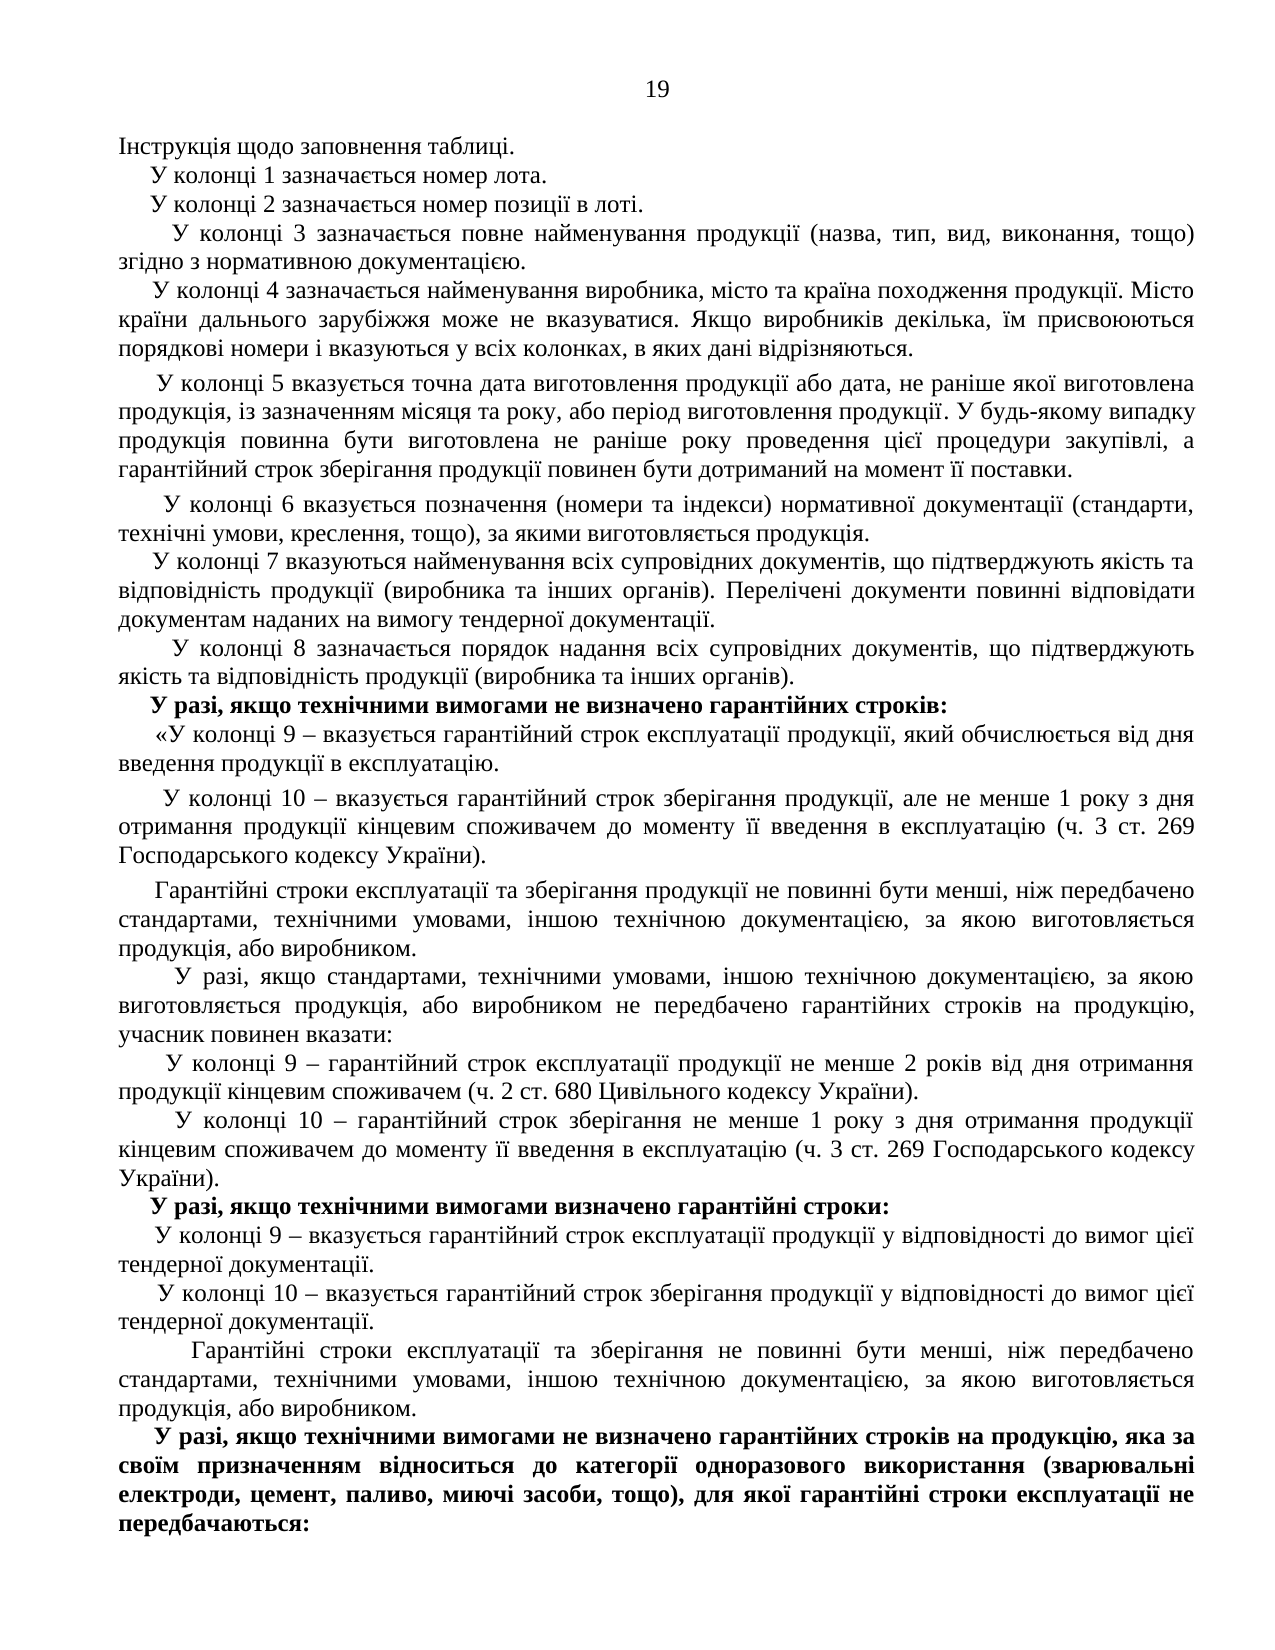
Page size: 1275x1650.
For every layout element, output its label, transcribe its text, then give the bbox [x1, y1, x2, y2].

text У колонці 3 зазначається повне найменування продукції (назва, тип, вид, виконання, тощо) згідно з нормативною документацією. [118, 218, 1196, 275]
text У колонці 2 зазначається номер позиції в лоті. [118, 189, 1196, 218]
text У разі, якщо стандартами, технічними умовами, іншою технічною документацією, за якою виготовляється продукція, або виробником не передбачено гарантійних строків на продукцію, учасник повинен вказати: [118, 961, 1196, 1048]
text У колонці 1 зазначається номер лота. [118, 160, 1196, 189]
text У колонці 6 вказується позначення (номери та індекси) нормативної документації (стандарти, технічні умови, креслення, тощо), за якими виготовляється продукція. [118, 489, 1196, 546]
text У колонці 5 вказується точна дата виготовлення продукції або дата, не раніше якої виготовлена продукція, із зазначенням місяця та року, або період виготовлення продукції. У будь-якому випадку продукція повинна бути виготовлена не раніше року проведення цієї процедури закупівлі, а гарантійний строк зберігання продукції повинен бути дотриманий на момент її поставки. [118, 368, 1196, 483]
text У разі, якщо технічними вимогами не визначено гарантійних строків: [118, 690, 1196, 719]
text У разі, якщо технічними вимогами визначено гарантійні строки: [118, 1191, 1196, 1220]
text У колонці 8 зазначається порядок надання всіх супровідних документів, що підтверджують якість та відповідність продукції (виробника та інших органів). [118, 633, 1196, 690]
text У колонці 9 – вказується гарантійний строк експлуатації продукції у відповідності до вимог цієї тендерної документації. [118, 1220, 1196, 1278]
text У колонці 7 вказуються найменування всіх супровідних документів, що підтверджують якість та відповідність продукції (виробника та інших органів). Перелічені документи повинні відповідати документам наданих на вимогу тендерної документації. [118, 546, 1196, 633]
text У колонці 9 – гарантійний строк експлуатації продукції не менше 2 років від дня отримання продукції кінцевим споживачем (ч. 2 ст. 680 Цивільного кодексу України). [118, 1048, 1196, 1105]
text Гарантійні строки експлуатації та зберігання продукції не повинні бути менші, ніж передбачено стандартами, технічними умовами, іншою технічною документацією, за якою виготовляється продукція, або виробником. [118, 875, 1196, 961]
text «У колонці 9 – вказується гарантійний строк експлуатації продукції, який обчислюється від дня введення продукції в експлуатацію. [118, 719, 1196, 776]
text У колонці 4 зазначається найменування виробника, місто та країна походження продукції. Місто країни дальнього зарубіжжя може не вказуватися. Якщо виробників декілька, їм присвоюються порядкові номери і вказуються у всіх колонках, в яких дані відрізняються. [118, 275, 1196, 361]
text У колонці 10 – вказується гарантійний строк зберігання продукції у відповідності до вимог цієї тендерної документації. [118, 1278, 1196, 1335]
text Гарантійні строки експлуатації та зберігання не повинні бути менші, ніж передбачено стандартами, технічними умовами, іншою технічною документацією, за якою виготовляється продукція, або виробником. [118, 1335, 1196, 1421]
text Інструкція щодо заповнення таблиці. [118, 131, 1196, 160]
text У колонці 10 – вказується гарантійний строк зберігання продукції, але не менше 1 року з дня отримання продукції кінцевим споживачем до моменту її введення в експлуатацію (ч. 3 ст. 269 Господарського кодексу України). [118, 783, 1196, 869]
text У разі, якщо технічними вимогами не визначено гарантійних строків на продукцію, яка за своїм призначенням відноситься до категорії одноразового використання (зварювальні електроди, цемент, паливо, миючі засоби, тощо), для якої гарантійні строки експлуатації не передбачаються: [118, 1421, 1196, 1536]
